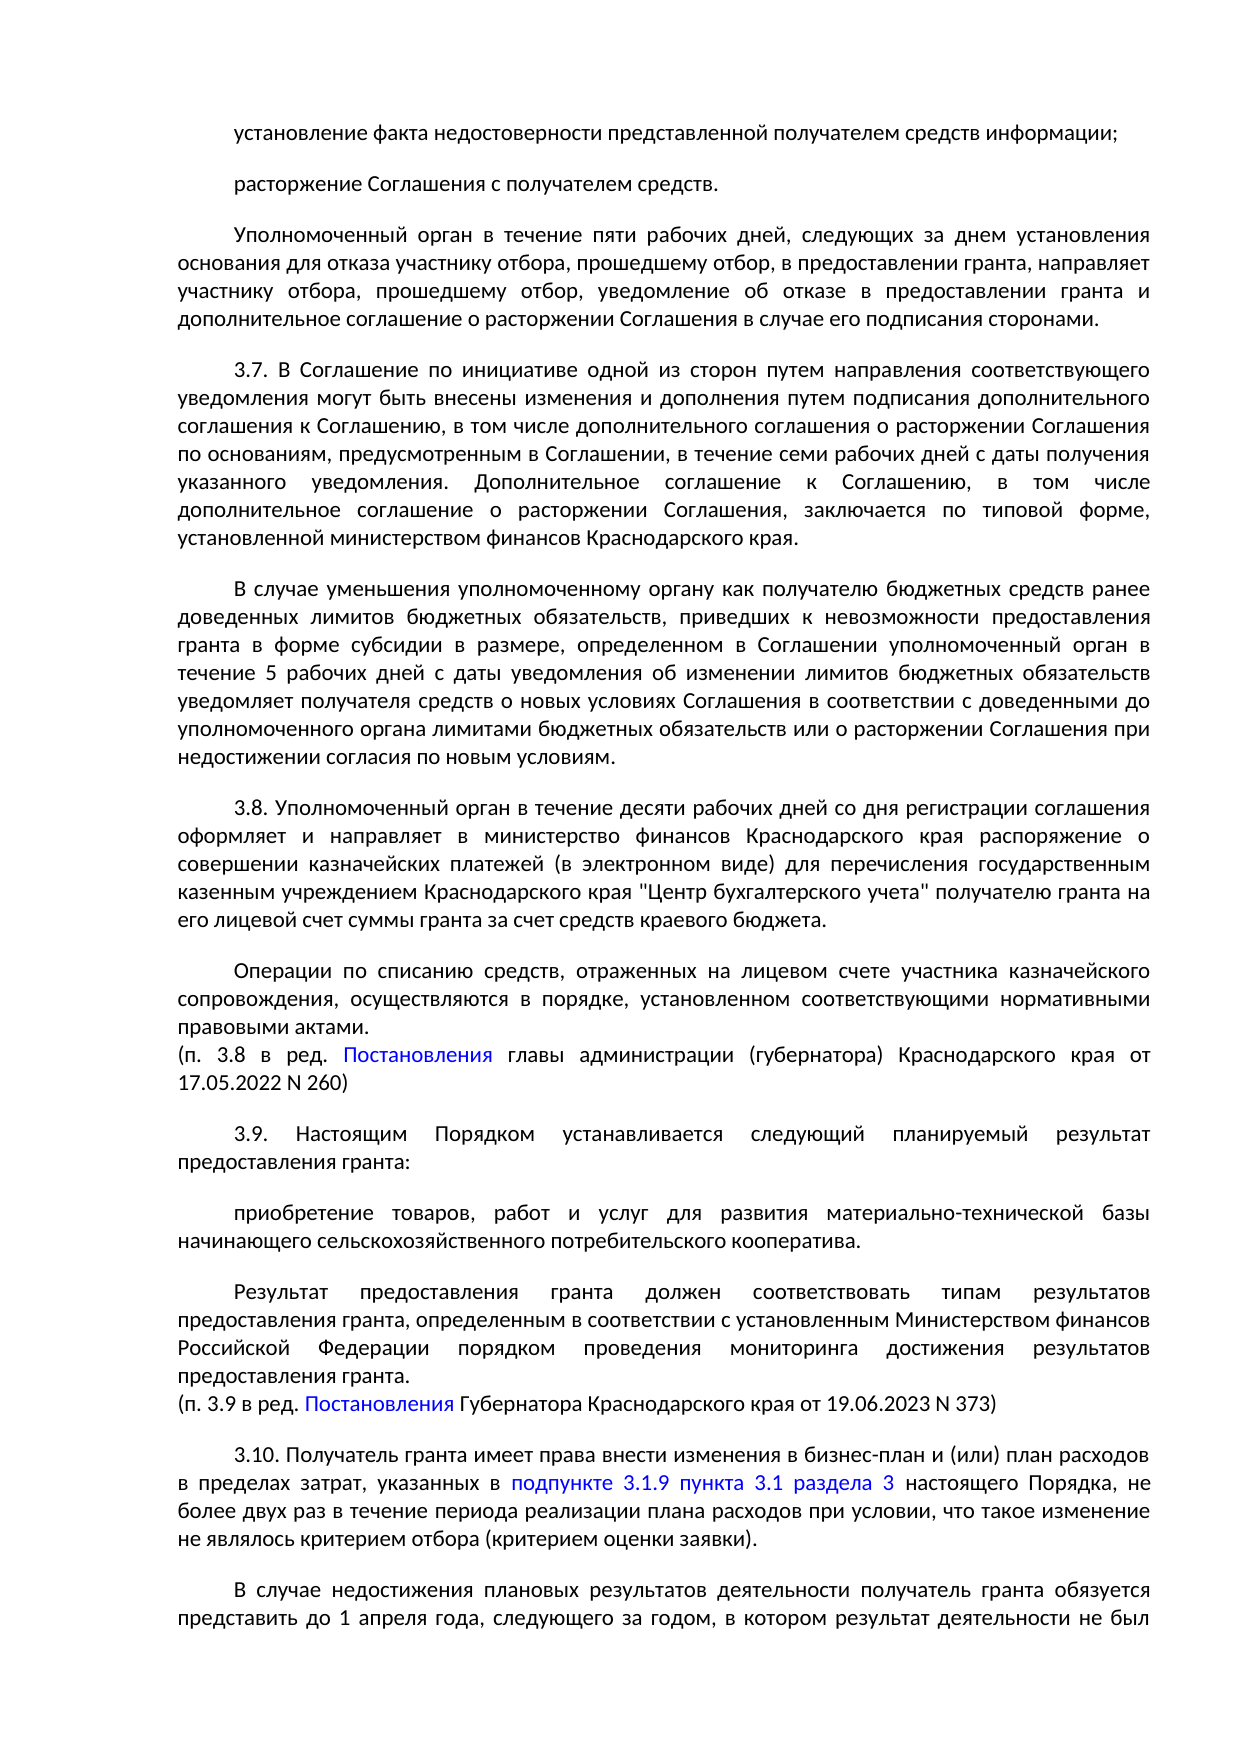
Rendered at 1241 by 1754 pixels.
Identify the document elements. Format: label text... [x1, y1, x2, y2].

text 3.7. В Соглашение по инициативе одной из сторон путем направления соответствующего уведомления могут быть внесены изменения и дополнения путем подписания дополнительного соглашения к Соглашению, в том числе дополнительного соглашения о расторжении Соглашения по основаниям, предусмотренным в Соглашении, в течение семи рабочих дней с даты получения указанного уведомления. Дополнительное соглашение к Соглашению, в том числе дополнительное соглашение о расторжении Соглашения, заключается по типовой форме, установленной министерством финансов Краснодарского края. [177, 355, 1152, 551]
text В случае уменьшения уполномоченному органу как получателю бюджетных средств ранее доведенных лимитов бюджетных обязательств, приведших к невозможности предоставления гранта в форме субсидии в размере, определенном в Соглашении уполномоченный орган в течение 5 рабочих дней с даты уведомления об изменении лимитов бюджетных обязательств уведомляет получателя средств о новых условиях Соглашения в соответствии с доведенными до уполномоченного органа лимитами бюджетных обязательств или о расторжении Соглашения при недостижении согласия по новым условиям. [177, 574, 1152, 770]
text 3.8. Уполномоченный орган в течение десяти рабочих дней со дня регистрации соглашения оформляет и направляет в министерство финансов Краснодарского края распоряжение о совершении казначейских платежей (в электронном виде) для перечисления государственным казенным учреждением Краснодарского края "Центр бухгалтерского учета" получателю гранта на его лицевой счет суммы гранта за счет средств краевого бюджета. [177, 793, 1152, 933]
text Уполномоченный орган в течение пяти рабочих дней, следующих за днем установления основания для отказа участнику отбора, прошедшему отбор, в предоставлении гранта, направляет участнику отбора, прошедшему отбор, уведомление об отказе в предоставлении гранта и дополнительное соглашение о расторжении Соглашения в случае его подписания сторонами. [177, 220, 1152, 332]
text установление факта недостоверности представленной получателем средств информации; [177, 118, 1152, 146]
text Результат предоставления гранта должен соответствовать типам результатов предоставления гранта, определенным в соответствии с установленным Министерством финансов Российской Федерации порядком проведения мониторинга достижения результатов предоставления гранта. [177, 1277, 1152, 1389]
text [177, 1575, 1152, 1631]
text 3.10. Получатель гранта имеет права внести изменения в бизнес-план и (или) план расходов в пределах затрат, указанных в подпункте 3.1.9 пункта 3.1 раздела 3 настоящего Порядка, не более двух раз в течение периода реализации плана расходов при условии, что такое изменение не являлось критерием отбора (критерием оценки заявки). [177, 1440, 1152, 1552]
text 3.9. Настоящим Порядком устанавливается следующий планируемый результат предоставления гранта: [177, 1119, 1152, 1175]
text (п. 3.9 в ред. Постановления Губернатора Краснодарского края от 19.06.2023 N 373) [177, 1389, 1152, 1417]
text (п. 3.8 в ред. Постановления главы администрации (губернатора) Краснодарского края от 17.05.2022 N 260) [177, 1040, 1152, 1096]
text Операции по списанию средств, отраженных на лицевом счете участника казначейского сопровождения, осуществляются в порядке, установленном соответствующими нормативными правовыми актами. [177, 956, 1152, 1040]
text приобретение товаров, работ и услуг для развития материально-технической базы начинающего сельскохозяйственного потребительского кооператива. [177, 1198, 1152, 1254]
text расторжение Соглашения с получателем средств. [177, 169, 1152, 197]
